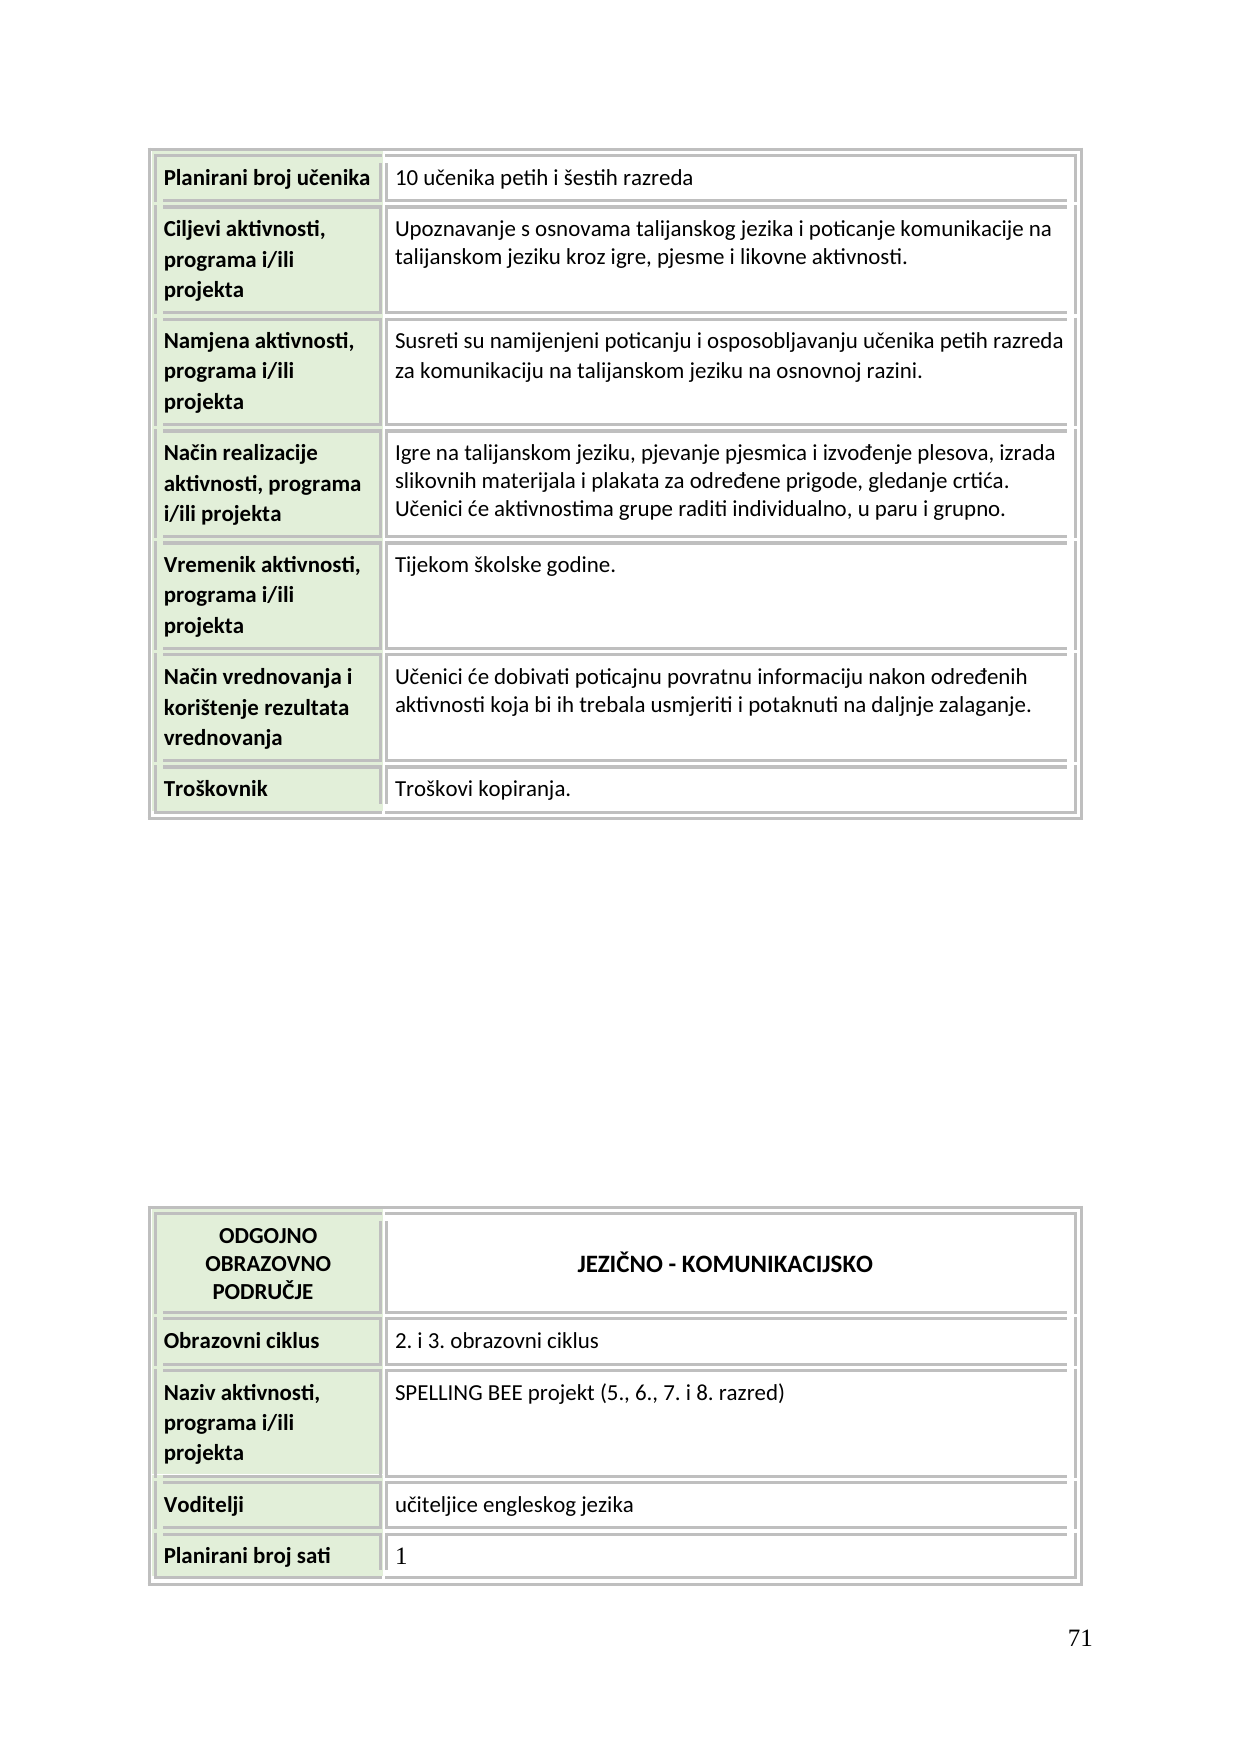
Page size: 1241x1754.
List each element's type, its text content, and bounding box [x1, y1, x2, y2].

table_cell Učenici će dobivati poticajnu povratnu informaciju nakon određenih aktivnosti koja bi ih trebala usmjeriti i potaknuti na daljnje zalaganje. [384, 647, 1078, 759]
table_cell 1 [384, 1526, 1078, 1576]
table_cell Namjena aktivnosti, programa i/ili projekta [152, 311, 383, 423]
table_cell Obrazovni ciklus [152, 1311, 383, 1363]
table_cell Način vrednovanja i korištenje rezultata vrednovanja [152, 647, 383, 759]
table_cell Tijekom školske godine. [384, 535, 1078, 647]
table_cell učiteljice engleskog jezika [384, 1475, 1078, 1526]
table_cell Troškovi kopiranja. [384, 759, 1078, 811]
table_cell SPELLING BEE projekt (5., 6., 7. i 8. razred) [384, 1363, 1078, 1474]
table_header ODGOJNO OBRAZOVNO PODRUČJE [152, 1209, 383, 1311]
table_cell Vremenik aktivnosti, programa i/ili projekta [152, 535, 383, 647]
table_cell Naziv aktivnosti, programa i/ili projekta [152, 1363, 383, 1474]
table_cell Način realizacije aktivnosti, programa i/ili projekta [152, 423, 383, 535]
table_cell 2. i 3. obrazovni ciklus [384, 1311, 1078, 1363]
table_cell Planirani broj učenika [152, 151, 383, 199]
table_cell 10 učenika petih i šestih razreda [384, 151, 1078, 199]
table_cell Upoznavanje s osnovama talijanskog jezika i poticanje komunikacije na talijanskom jeziku kroz igre, pjesme i likovne aktivnosti. [384, 199, 1078, 311]
table_cell Ciljevi aktivnosti, programa i/ili projekta [152, 199, 383, 311]
table_cell Troškovnik [152, 759, 383, 811]
table_cell Voditelji [152, 1475, 383, 1526]
table_cell Susreti su namijenjeni poticanju i osposobljavanju učenika petih razreda za komunikaciju na talijanskom jeziku na osnovnoj razini. [384, 311, 1078, 423]
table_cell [152, 1526, 383, 1576]
table_header JEZIČNO - KOMUNIKACIJSKO [384, 1209, 1078, 1311]
table_cell Igre na talijanskom jeziku, pjevanje pjesmica i izvođenje plesova, izrada slikovnih materijala i plakata za određene prigode, gledanje crtića. Učenici će aktivnostima grupe raditi individualno, u paru i grupno. [384, 423, 1078, 535]
